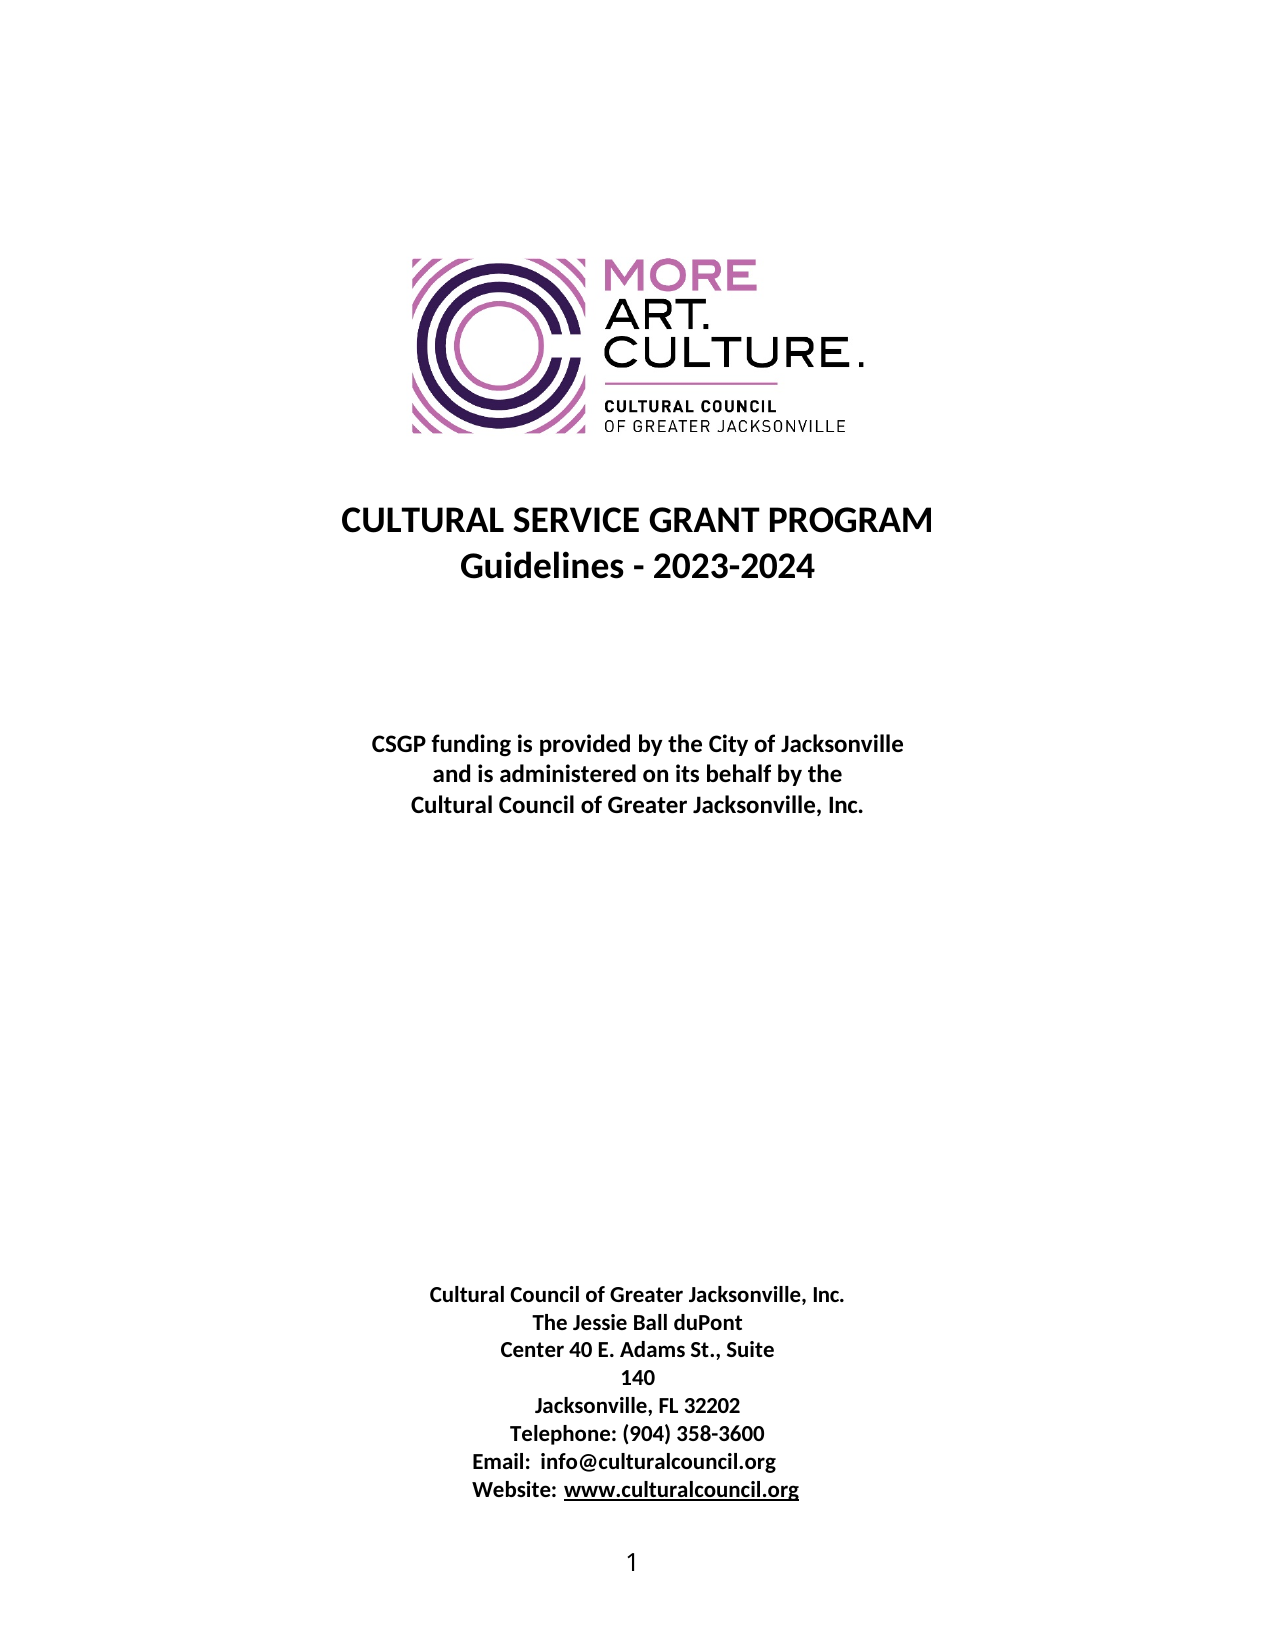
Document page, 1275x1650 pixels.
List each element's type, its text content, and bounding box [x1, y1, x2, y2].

picture [385, 250, 890, 445]
text The Jessie Ball duPont Center 40 E. Adams St., Suite 140 [498, 1308, 777, 1391]
text Jacksonville, FL 32202 [305, 1391, 970, 1419]
text CSGP funding is provided by the City of Jacksonville and is administered on its behalf by the [371, 728, 904, 789]
text Cultural Council of Greater Jacksonville, Inc. [305, 789, 970, 819]
title Guidelines - 2023-2024 [305, 542, 970, 588]
text Cultural Council of Greater Jacksonville, Inc. [305, 1280, 970, 1308]
text Telephone: (904) 358-3600 Email: info@culturalcouncil.org Website: www.culturalcouncil.org [472, 1419, 822, 1503]
title CULTURAL SERVICE GRANT PROGRAM [305, 496, 970, 542]
